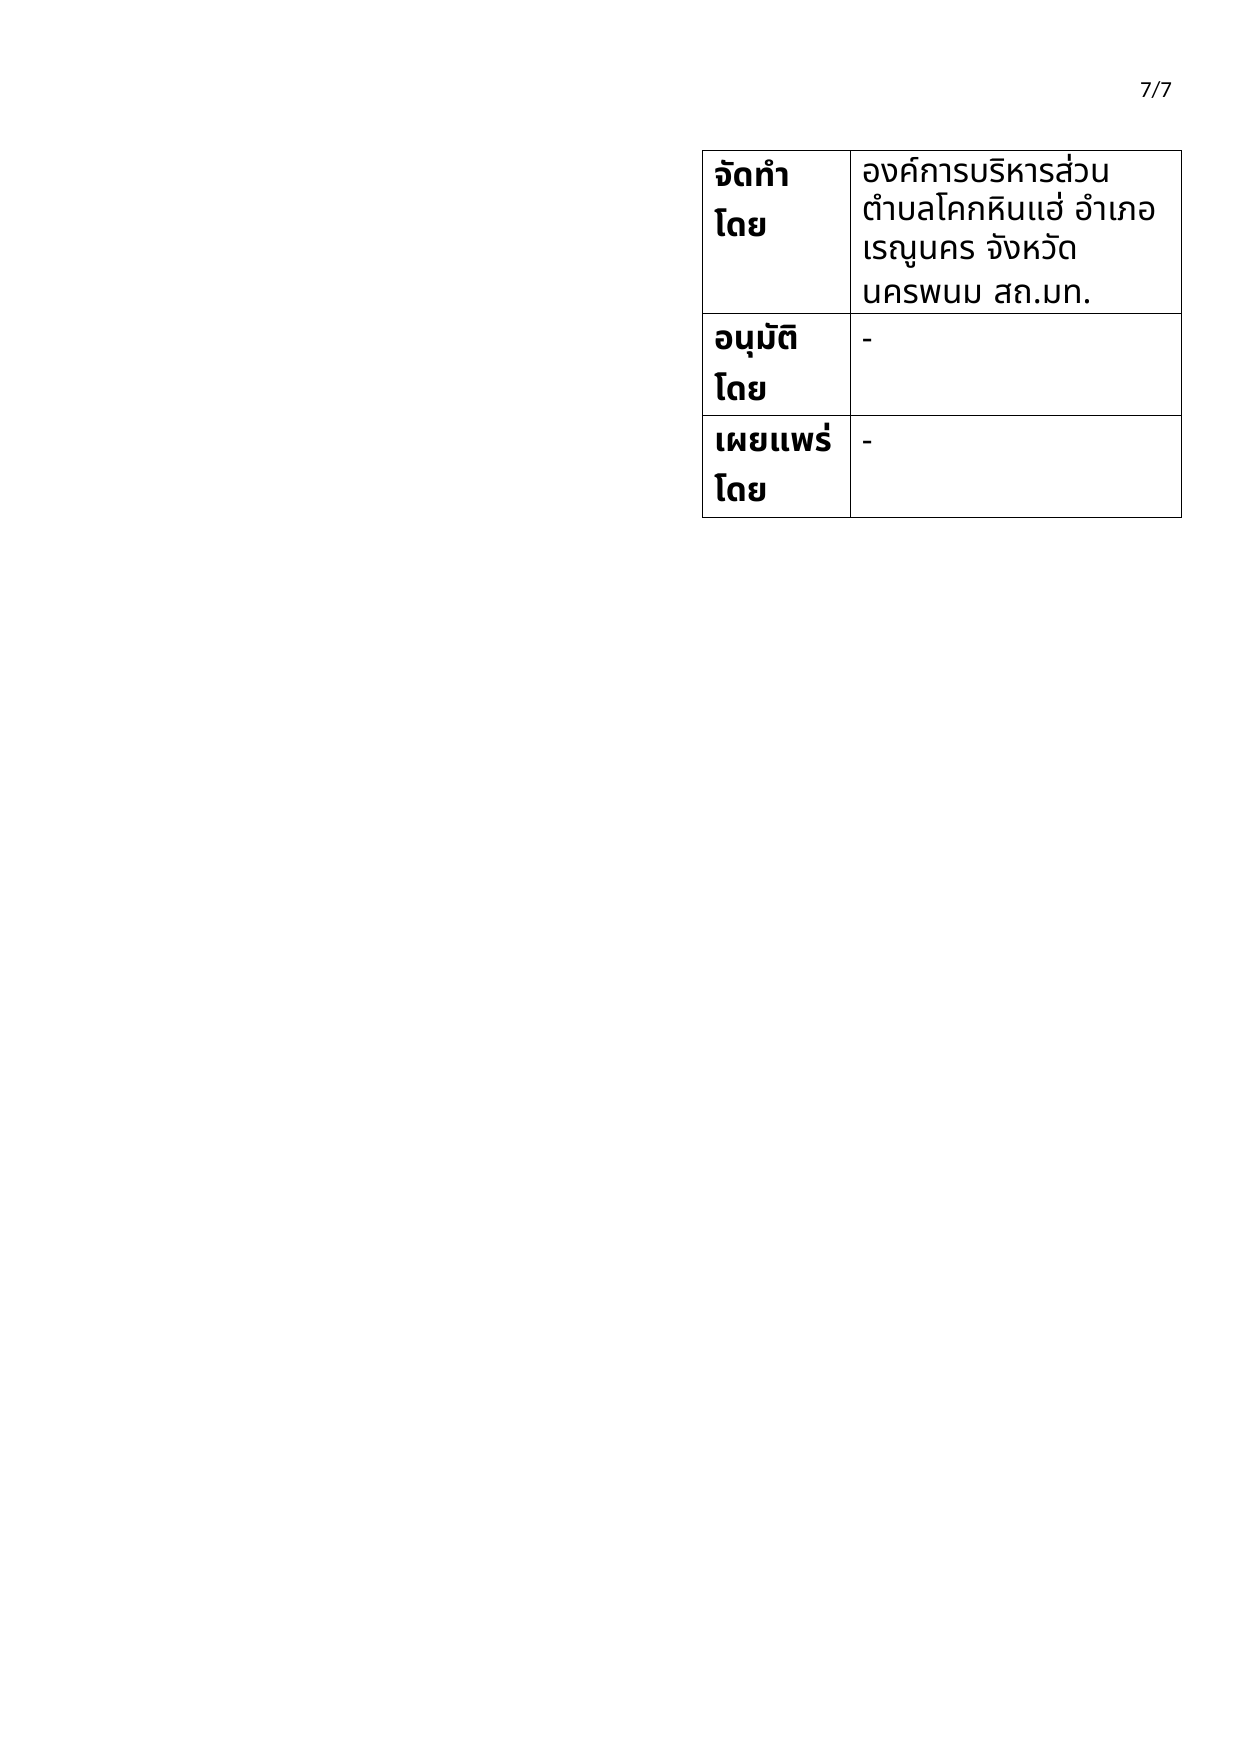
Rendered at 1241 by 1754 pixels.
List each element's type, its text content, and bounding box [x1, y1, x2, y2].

table_cell องค์การบริหารส่วนตำบลโคกหินแฮ่ อำเภอเรณูนคร จังหวัดนครพนม สถ.มท. [851, 151, 1181, 313]
table_cell - [851, 416, 1181, 517]
table_cell จัดทำโดย [703, 151, 850, 313]
table_cell อนุมัติโดย [703, 314, 850, 415]
table_cell เผยแพร่โดย [703, 416, 850, 517]
table_cell - [851, 314, 1181, 415]
